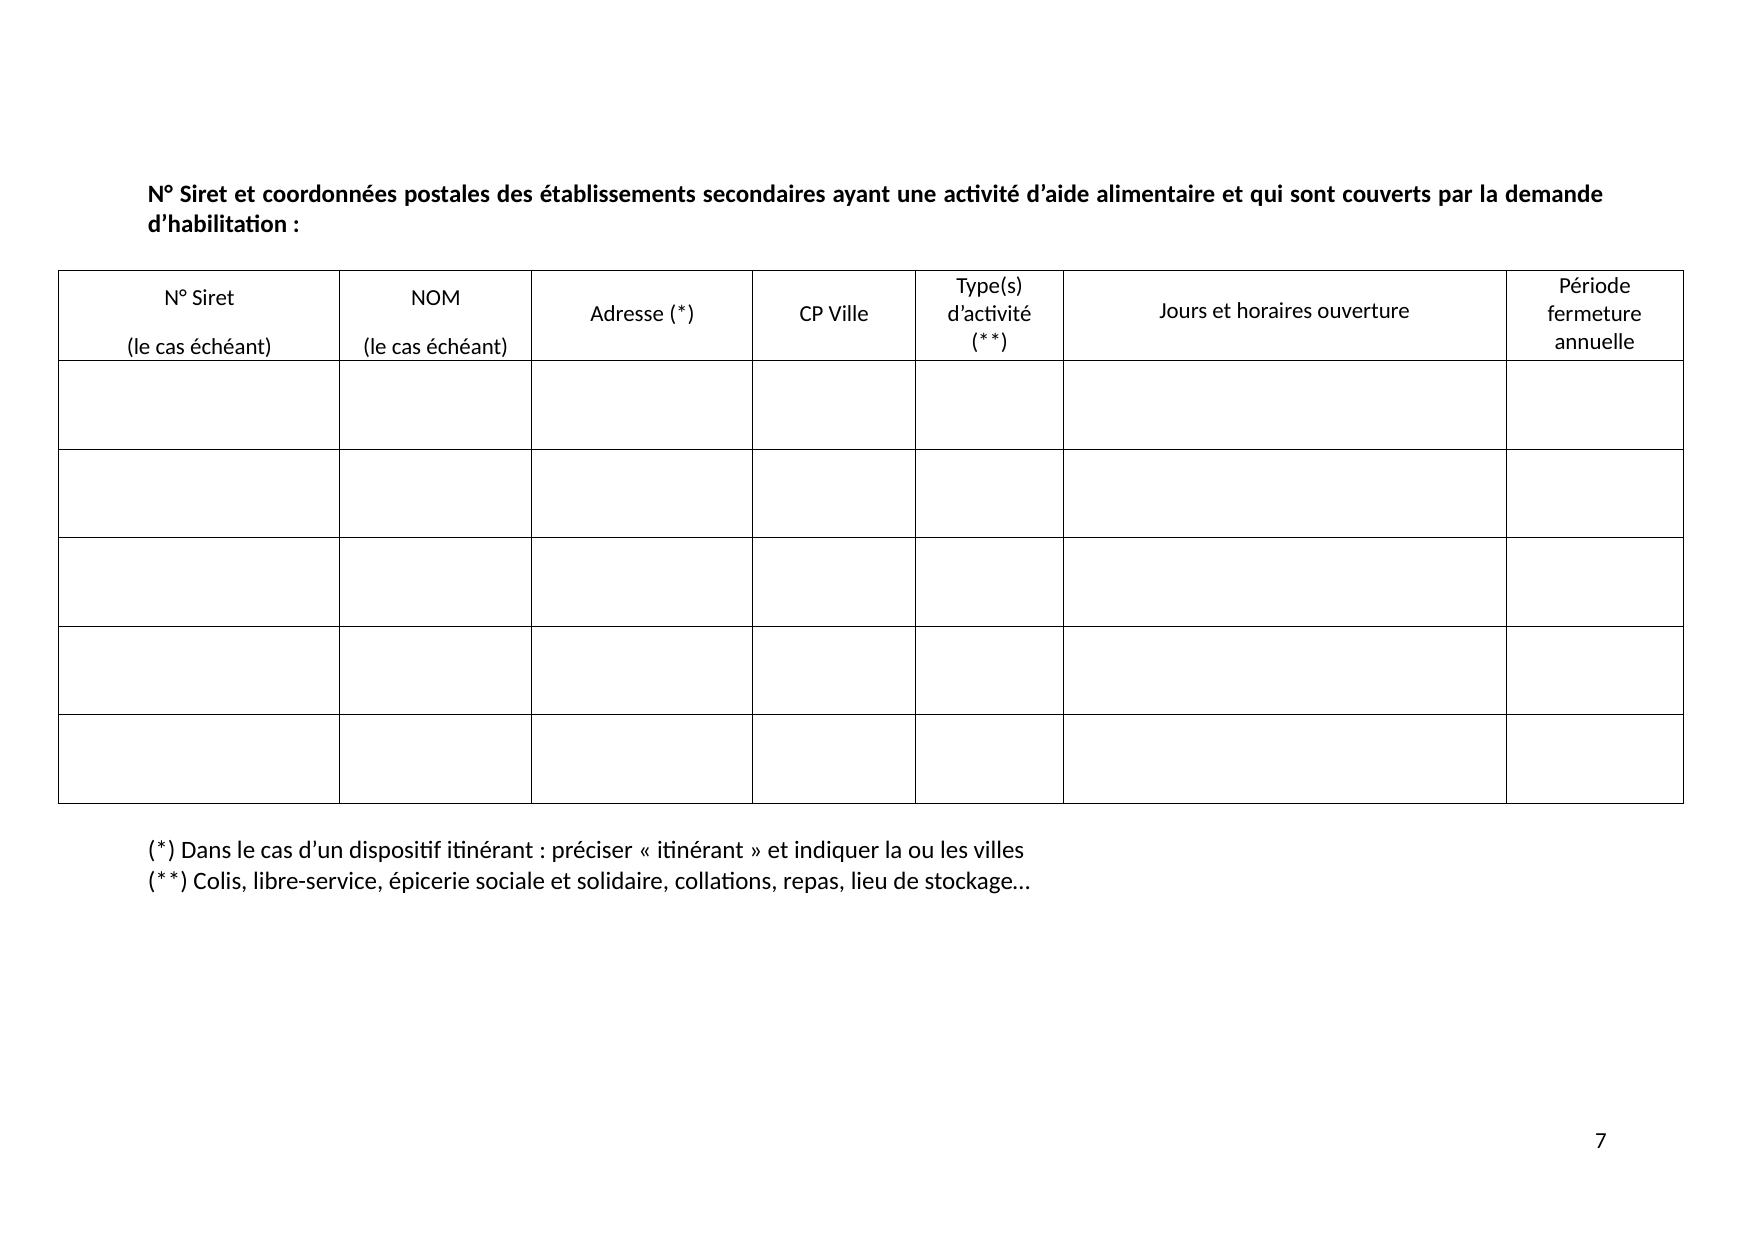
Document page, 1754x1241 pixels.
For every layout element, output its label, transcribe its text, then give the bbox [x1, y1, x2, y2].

text (*) Dans le cas d’un dispositif itinérant : préciser « itinérant » et indiquer la ou les villes [148, 834, 1606, 865]
table_cell [1507, 538, 1683, 626]
table_cell [532, 538, 752, 626]
table_cell [340, 450, 531, 537]
table_cell [532, 361, 752, 449]
table_cell [340, 538, 531, 626]
table_header Adresse (*) [532, 271, 752, 360]
table_cell [753, 538, 915, 626]
table_header Type(s) d’activité (**) [916, 271, 1063, 360]
table_cell [340, 361, 531, 449]
table_header CP Ville [753, 271, 915, 360]
table_cell [753, 627, 915, 714]
table_cell [1064, 538, 1506, 626]
text (**) Colis, libre-service, épicerie sociale et solidaire, collations, repas, lieu de stockage… [148, 865, 1606, 895]
table_cell [1064, 627, 1506, 714]
table_cell [916, 627, 1063, 714]
table_cell [340, 627, 531, 714]
table_cell [753, 361, 915, 449]
table_cell [1064, 450, 1506, 537]
table_header Période fermeture annuelle [1507, 271, 1683, 360]
table_cell [1507, 361, 1683, 449]
table_cell [532, 715, 752, 803]
table_cell [532, 450, 752, 537]
table_cell [340, 715, 531, 803]
table_cell [916, 538, 1063, 626]
table_header N° Siret (le cas échéant) [59, 271, 339, 360]
table_cell [532, 627, 752, 714]
table_cell [59, 450, 339, 537]
table_cell [59, 361, 339, 449]
table_cell [753, 715, 915, 803]
table_cell [1064, 715, 1506, 803]
table_header NOM (le cas échéant) [340, 271, 531, 360]
table_header Jours et horaires ouverture [1064, 271, 1506, 360]
table_cell [59, 538, 339, 626]
table_cell [1507, 627, 1683, 714]
table_cell [1507, 715, 1683, 803]
text N° Siret et coordonnées postales des établissements secondaires ayant une activité d’aide alimentaire et qui sont couverts par la demande d’habilitation : [148, 178, 1606, 239]
table_cell [59, 715, 339, 803]
table_cell [916, 450, 1063, 537]
table_cell [916, 715, 1063, 803]
table_cell [1507, 450, 1683, 537]
table_cell [1064, 361, 1506, 449]
table_cell [753, 450, 915, 537]
table_cell [59, 627, 339, 714]
table_cell [916, 361, 1063, 449]
